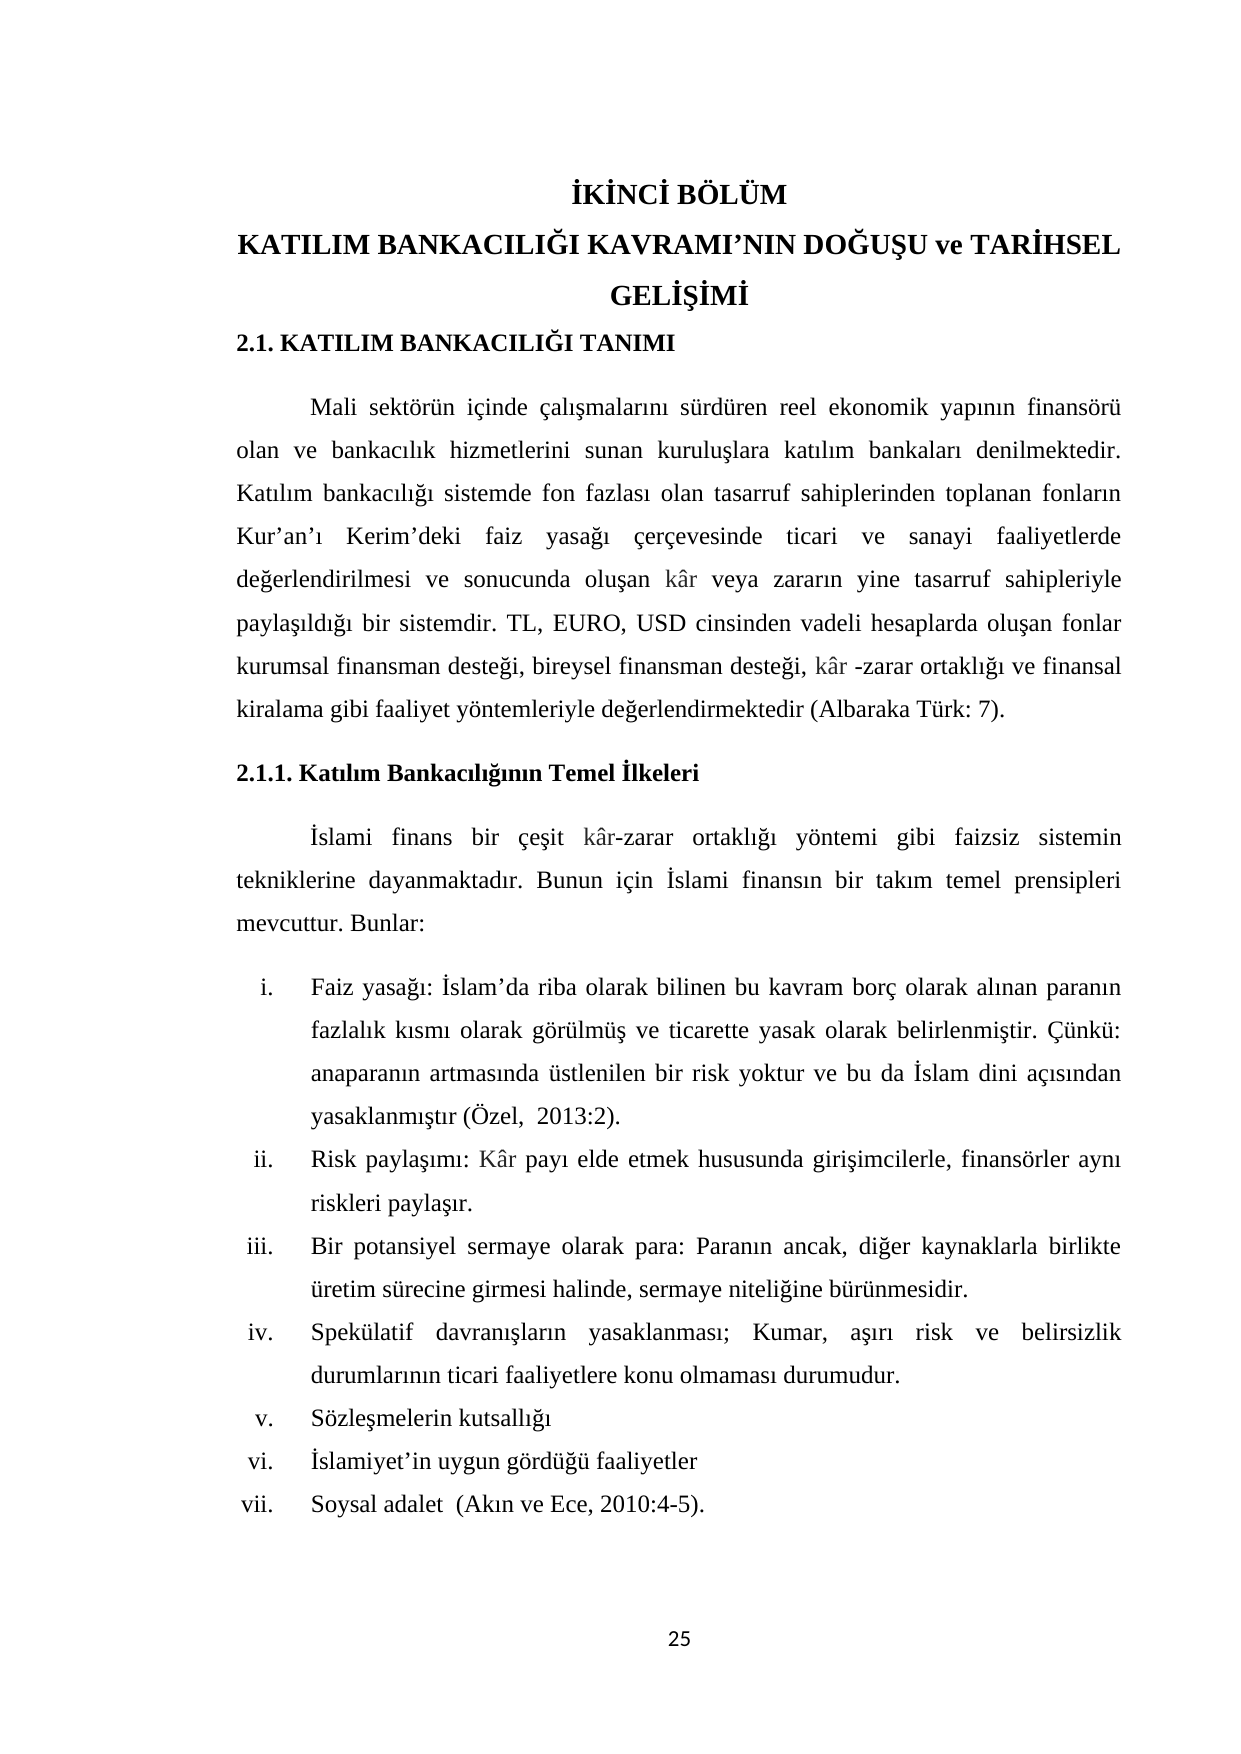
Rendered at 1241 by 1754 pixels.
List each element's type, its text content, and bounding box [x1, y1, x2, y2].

text 2.1.1. Katılım Bankacılığının Temel İlkeleri [236, 758, 1122, 787]
list Soysal adalet (Akın ve Ece, 2010:4-5). [273, 1489, 1122, 1518]
text KATILIM BANKACILIĞI KAVRAMI’NIN DOĞUŞU ve TARİHSEL GELİŞİMİ [236, 227, 1122, 311]
list Bir potansiyel sermaye olarak para: Paranın ancak, diğer kaynaklarla birlikte üretim sürecine girmesi halinde, sermaye niteliğine bürünmesidir. [273, 1231, 1122, 1303]
list Sözleşmelerin kutsallığı [273, 1403, 1122, 1432]
list Faiz yasağı: İslam’da riba olarak bilinen bu kavram borç olarak alınan paranın fazlalık kısmı olarak görülmüş ve ticarette yasak olarak belirlenmiştir. Çünkü: anaparanın artmasında üstlenilen bir risk yoktur ve bu da İslam dini açısından yasaklanmıştır (Özel, 2013:2). [273, 972, 1122, 1130]
list Risk paylaşımı: Kâr payı elde etmek hususunda girişimcilerle, finansörler aynı riskleri paylaşır. [273, 1144, 1122, 1216]
text 2.1. KATILIM BANKACILIĞI TANIMI [236, 328, 1122, 357]
list İslamiyet’in uygun gördüğü faaliyetler [273, 1446, 1122, 1475]
text Mali sektörün içinde çalışmalarını sürdüren reel ekonomik yapının finansörü olan ve bankacılık hizmetlerini sunan kuruluşlara katılım bankaları denilmektedir. Katılım bankacılığı sistemde fon fazlası olan tasarruf sahiplerinden toplanan fonların Kur’an’ı Kerim’deki faiz yasağı çerçevesinde ticari ve sanayi faaliyetlerde değerlendirilmesi ve sonucunda oluşan kâr veya zararın yine tasarruf sahipleriyle paylaşıldığı bir sistemdir. TL, EURO, USD cinsinden vadeli hesaplarda oluşan fonlar kurumsal finansman desteği, bireysel finansman desteği, kâr -zarar ortaklığı ve finansal kiralama gibi faaliyet yöntemleriyle değerlendirmektedir (Albaraka Türk: 7). [236, 392, 1122, 723]
text İslami finans bir çeşit kâr-zarar ortaklığı yöntemi gibi faizsiz sistemin tekniklerine dayanmaktadır. Bunun için İslami finansın bir takım temel prensipleri mevcuttur. Bunlar: [236, 822, 1122, 937]
list Spekülatif davranışların yasaklanması; Kumar, aşırı risk ve belirsizlik durumlarının ticari faaliyetlere konu olmaması durumudur. [273, 1317, 1122, 1389]
text İKİNCİ BÖLÜM [236, 177, 1122, 211]
